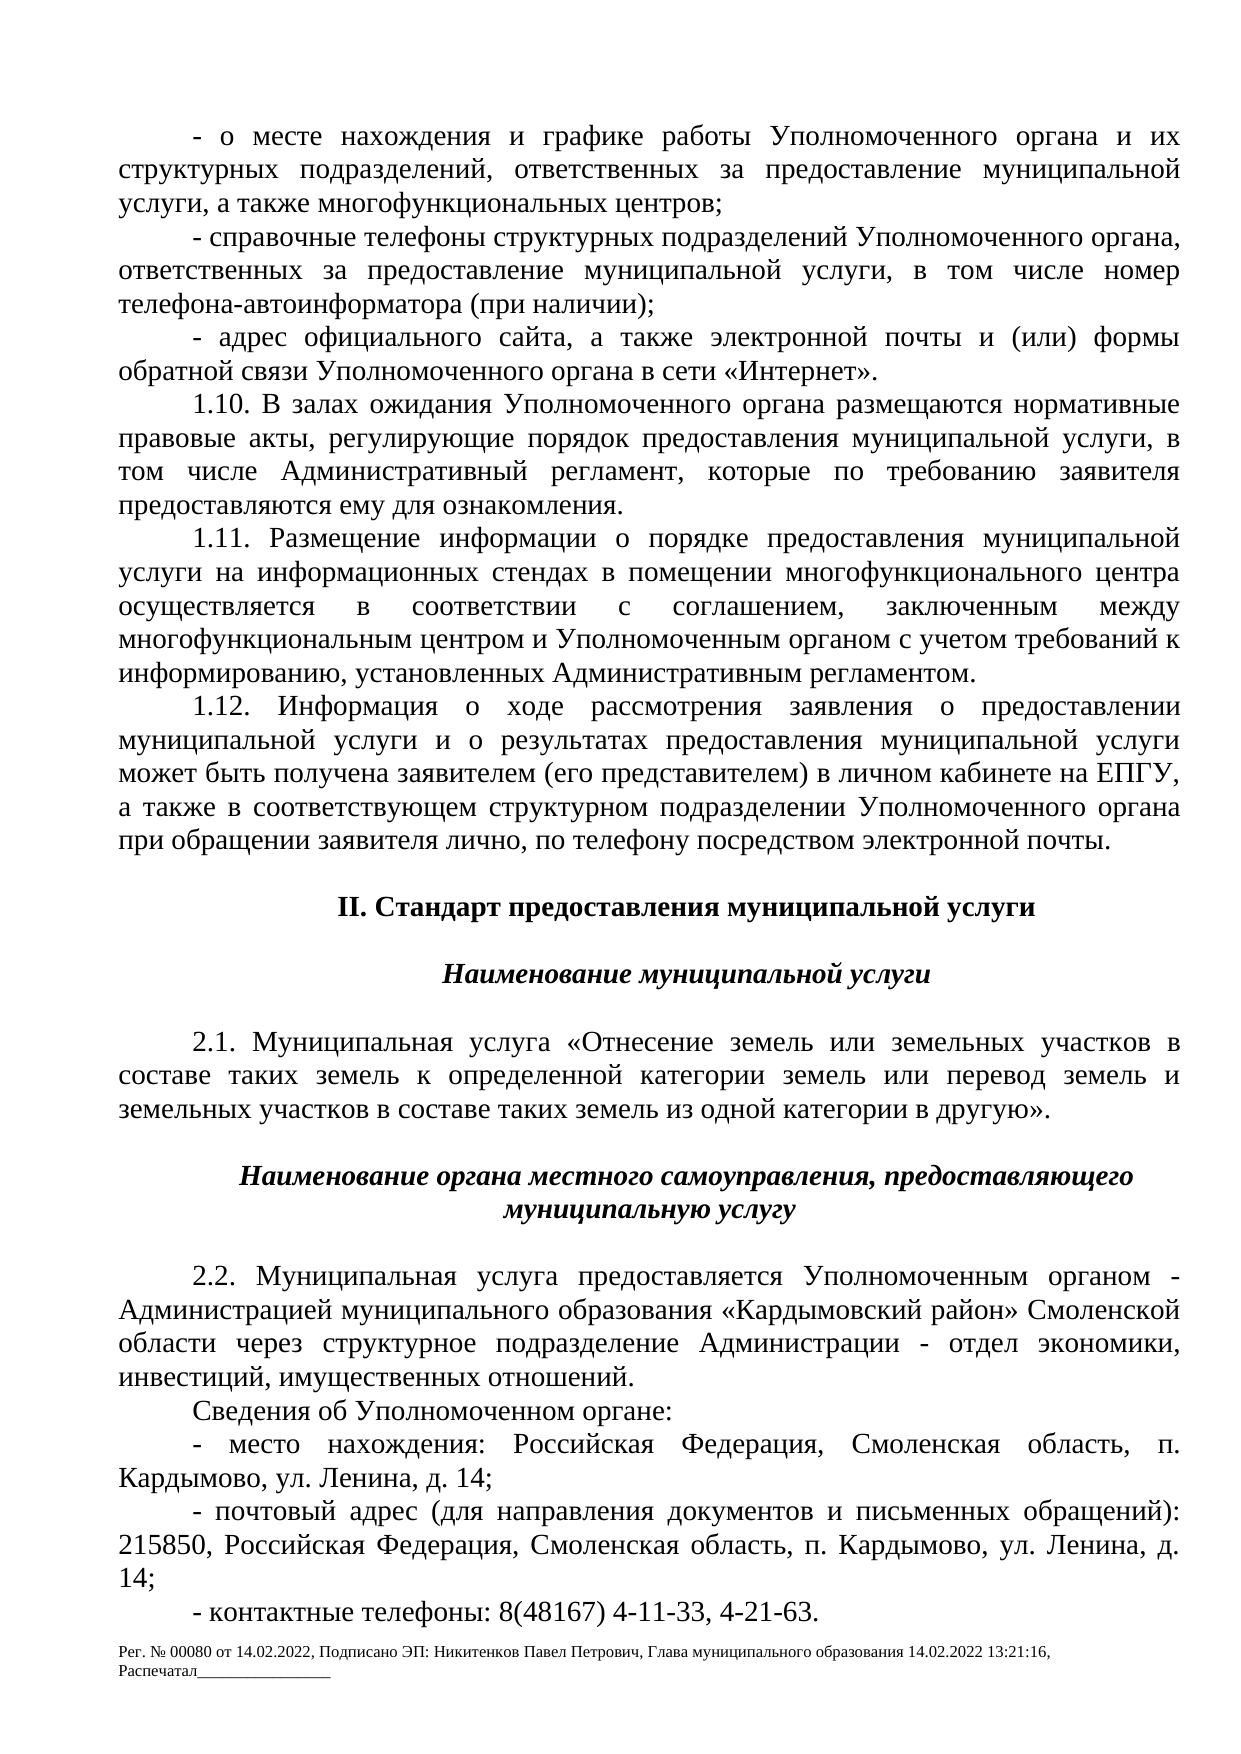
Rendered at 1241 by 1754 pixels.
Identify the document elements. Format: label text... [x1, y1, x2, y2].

text - адрес официального сайта, а также электронной почты и (или) формы обратной связи Уполномоченного органа в сети «Интернет». [118, 319, 1181, 386]
text Наименование муниципальной услуги [118, 957, 1181, 990]
text II. Стандарт предоставления муниципальной услуги [118, 889, 1181, 923]
text - почтовый адрес (для направления документов и письменных обращений): 215850, Российская Федерация, Смоленская область, п. Кардымово, ул. Ленина, д. 14; [118, 1493, 1181, 1594]
text - контактные телефоны: 8(48167) 4-11-33, 4-21-63. [118, 1594, 1181, 1627]
text 1.11. Размещение информации о порядке предоставления муниципальной услуги на информационных стендах в помещении многофункционального центра осуществляется в соответствии с соглашением, заключенным между многофункциональным центром и Уполномоченным органом с учетом требований к информированию, установленных Административным регламентом. [118, 521, 1181, 688]
text - справочные телефоны структурных подразделений Уполномоченного органа, ответственных за предоставление муниципальной услуги, в том числе номер телефона-автоинформатора (при наличии); [118, 219, 1181, 319]
text 1.12. Информация о ходе рассмотрения заявления о предоставлении муниципальной услуги и о результатах предоставления муниципальной услуги может быть получена заявителем (его представителем) в личном кабинете на ЕПГУ, а также в соответствующем структурном подразделении Уполномоченного органа при обращении заявителя лично, по телефону посредством электронной почты. [118, 688, 1181, 856]
text 2.1. Муниципальная услуга «Отнесение земель или земельных участков в составе таких земель к определенной категории земель или перевод земель и земельных участков в составе таких земель из одной категории в другую». [118, 1024, 1181, 1124]
text Наименование органа местного самоуправления, предоставляющего муниципальную услугу [118, 1158, 1181, 1225]
text Сведения об Уполномоченном органе: [118, 1393, 1181, 1426]
text - место нахождения: Российская Федерация, Смоленская область, п. Кардымово, ул. Ленина, д. 14; [118, 1426, 1181, 1493]
text - о месте нахождения и графике работы Уполномоченного органа и их структурных подразделений, ответственных за предоставление муниципальной услуги, а также многофункциональных центров; [118, 118, 1181, 219]
text 2.2. Муниципальная услуга предоставляется Уполномоченным органом - Администрацией муниципального образования «Кардымовский район» Смоленской области через структурное подразделение Администрации - отдел экономики, инвестиций, имущественных отношений. [118, 1258, 1181, 1393]
text 1.10. В залах ожидания Уполномоченного органа размещаются нормативные правовые акты, регулирующие порядок предоставления муниципальной услуги, в том числе Административный регламент, которые по требованию заявителя предоставляются ему для ознакомления. [118, 386, 1181, 521]
